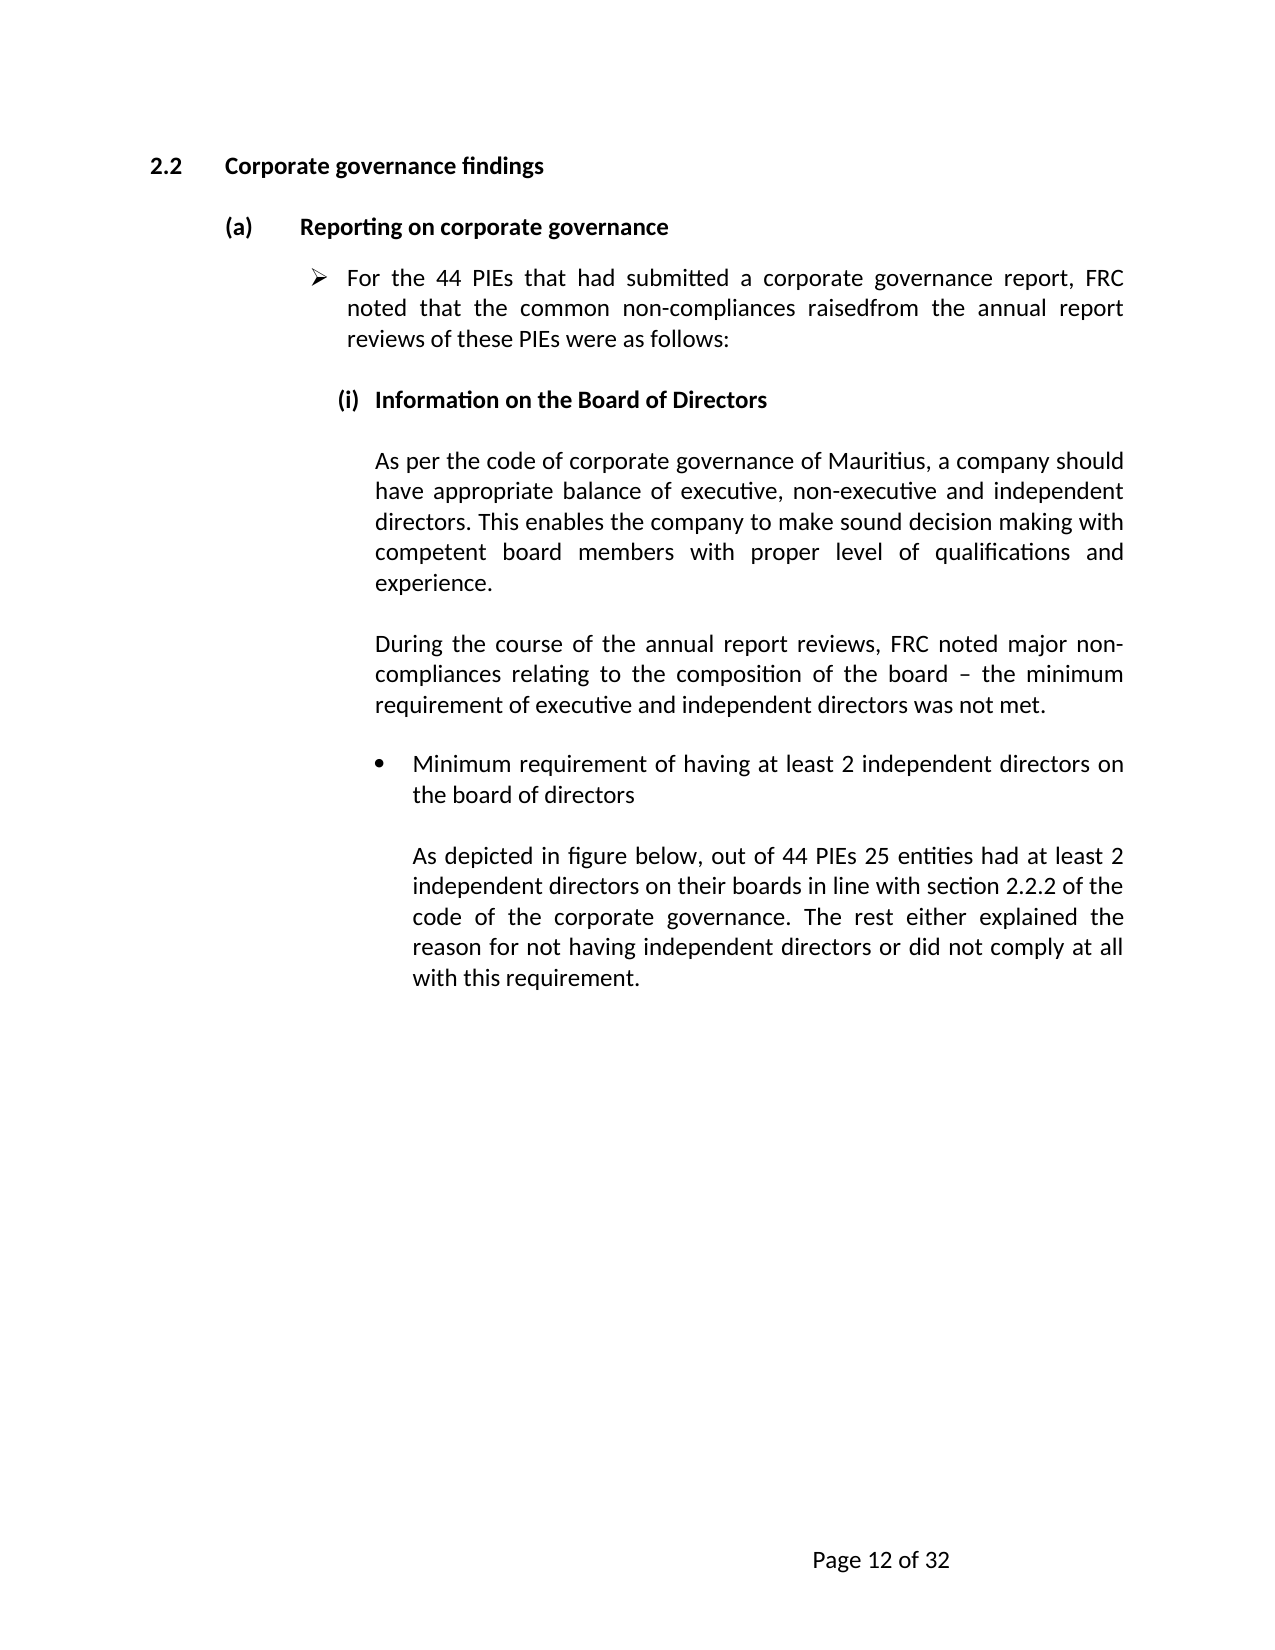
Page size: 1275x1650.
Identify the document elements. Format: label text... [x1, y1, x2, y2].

text As per the code of corporate governance of , a company should have appropriate balance of executive, non-executive and independent directors. This enables the company to make sound decision making with competent board members with proper level of qualifications and experience. [337, 445, 1125, 598]
list As depicted in figure below, out of 44 PIEs 25 entities had at least 2 independent directors on their boards in line with section 2.2.2 of the code of the corporate governance. The rest either explained the reason for not having independent directors or did not comply at all with this requirement. [412, 840, 1125, 993]
list Minimum requirement of having at least 2 independent directors on the board of directors [375, 748, 1125, 809]
list Information on the Board of Directors [337, 384, 1125, 414]
text 2.2 Corporate governance findings [150, 150, 1125, 181]
text During the course of the annual report reviews, FRC noted major non-compliances relating to the composition of the board – the minimum requirement of executive and independent directors was not met. [337, 628, 1125, 720]
text (a) Reporting on corporate governance [225, 211, 1125, 242]
list For the 44 PIEs that had submitted a corporate governance report, FRC noted that the common non-compliances raisedfrom the annual report reviews of these PIEs were as follows: [309, 262, 1125, 353]
